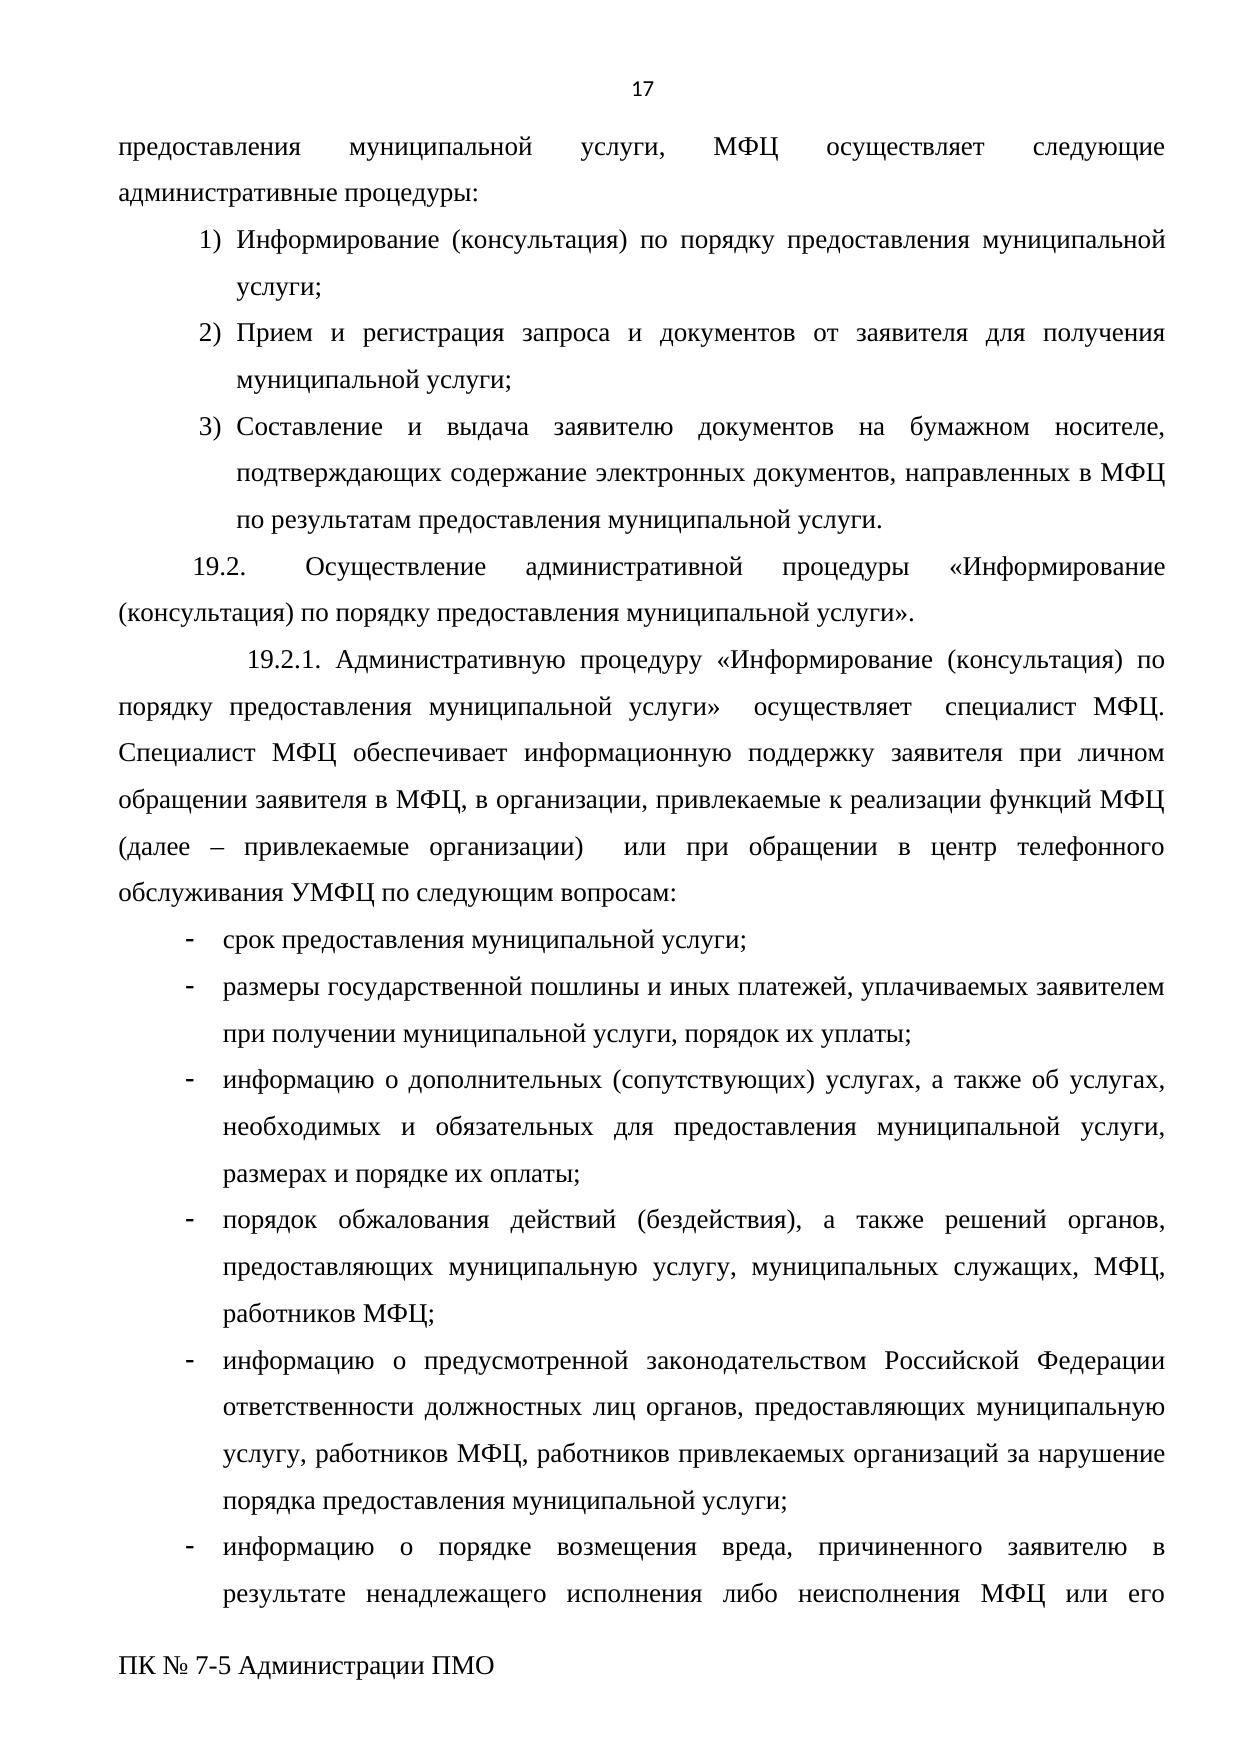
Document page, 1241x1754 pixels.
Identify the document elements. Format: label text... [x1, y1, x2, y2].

list Составление и выдача заявителю документов на бумажном носителе, подтверждающих содержание электронных документов, направленных в МФЦ по результатам предоставления муниципальной услуги. [199, 410, 1167, 534]
list Осуществление административной процедуры «Информирование (консультация) по порядку предоставления муниципальной услуги». [118, 550, 1167, 628]
list порядок обжалования действий (бездействия), а также решений органов, предоставляющих муниципальную услугу, муниципальных служащих, МФЦ, работников МФЦ; [185, 1204, 1167, 1328]
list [118, 130, 1167, 208]
list информацию о дополнительных (сопутствующих) услугах, а также об услугах, необходимых и обязательных для предоставления муниципальной услуги, размерах и порядке их оплаты; [185, 1063, 1167, 1188]
text 19.2.1. Административную процедуру «Информирование (консультация) по порядку предоставления муниципальной услуги» осуществляет специалист МФЦ. Специалист МФЦ обеспечивает информационную поддержку заявителя при личном обращении заявителя в МФЦ, в организации, привлекаемые к реализации функций МФЦ (далее – привлекаемые организации) или при обращении в центр телефонного обслуживания УМФЦ по следующим вопросам: [118, 643, 1167, 908]
list срок предоставления муниципальной услуги; [185, 923, 1167, 954]
list информацию о предусмотренной законодательством Российской Федерации ответственности должностных лиц органов, предоставляющих муниципальную услугу, работников МФЦ, работников привлекаемых организаций за нарушение порядка предоставления муниципальной услуги; [185, 1344, 1167, 1515]
list Прием и регистрация запроса и документов от заявителя для получения муниципальной услуги; [199, 317, 1167, 394]
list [185, 1531, 1167, 1608]
list Информирование (консультация) по порядку предоставления муниципальной услуги; [199, 223, 1167, 301]
list размеры государственной пошлины и иных платежей, уплачиваемых заявителем при получении муниципальной услуги, порядок их уплаты; [185, 970, 1167, 1048]
